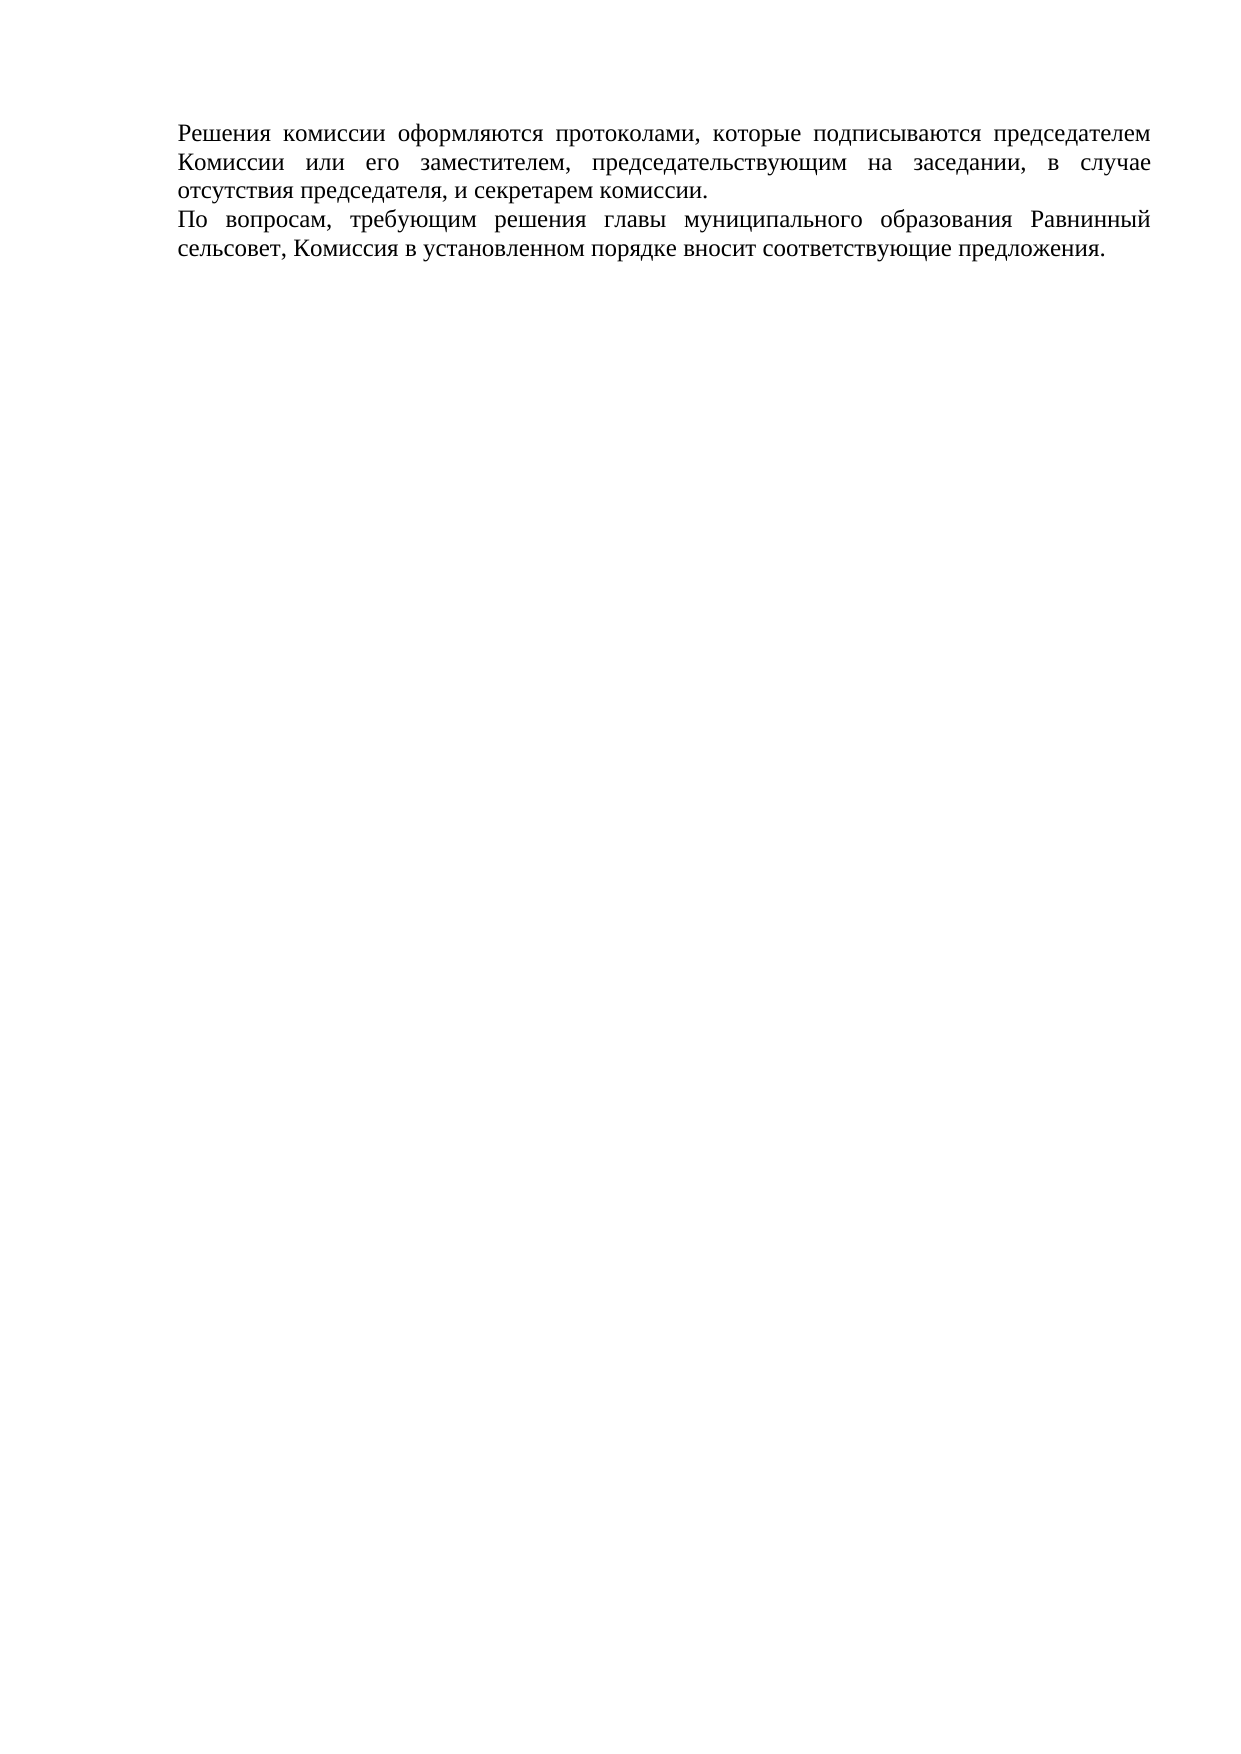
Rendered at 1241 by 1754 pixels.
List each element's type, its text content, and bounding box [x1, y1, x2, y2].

text Решения комиссии оформляются протоколами, которые подписываются председателем Комиссии или его заместителем, председательствующим на заседании, в случае отсутствия председателя, и секретарем комиссии. [177, 118, 1152, 204]
text По вопросам, требующим решения главы муниципального образования Равнинный сельсовет, Комиссия в установленном порядке вносит соответствующие предложения. [177, 204, 1152, 262]
